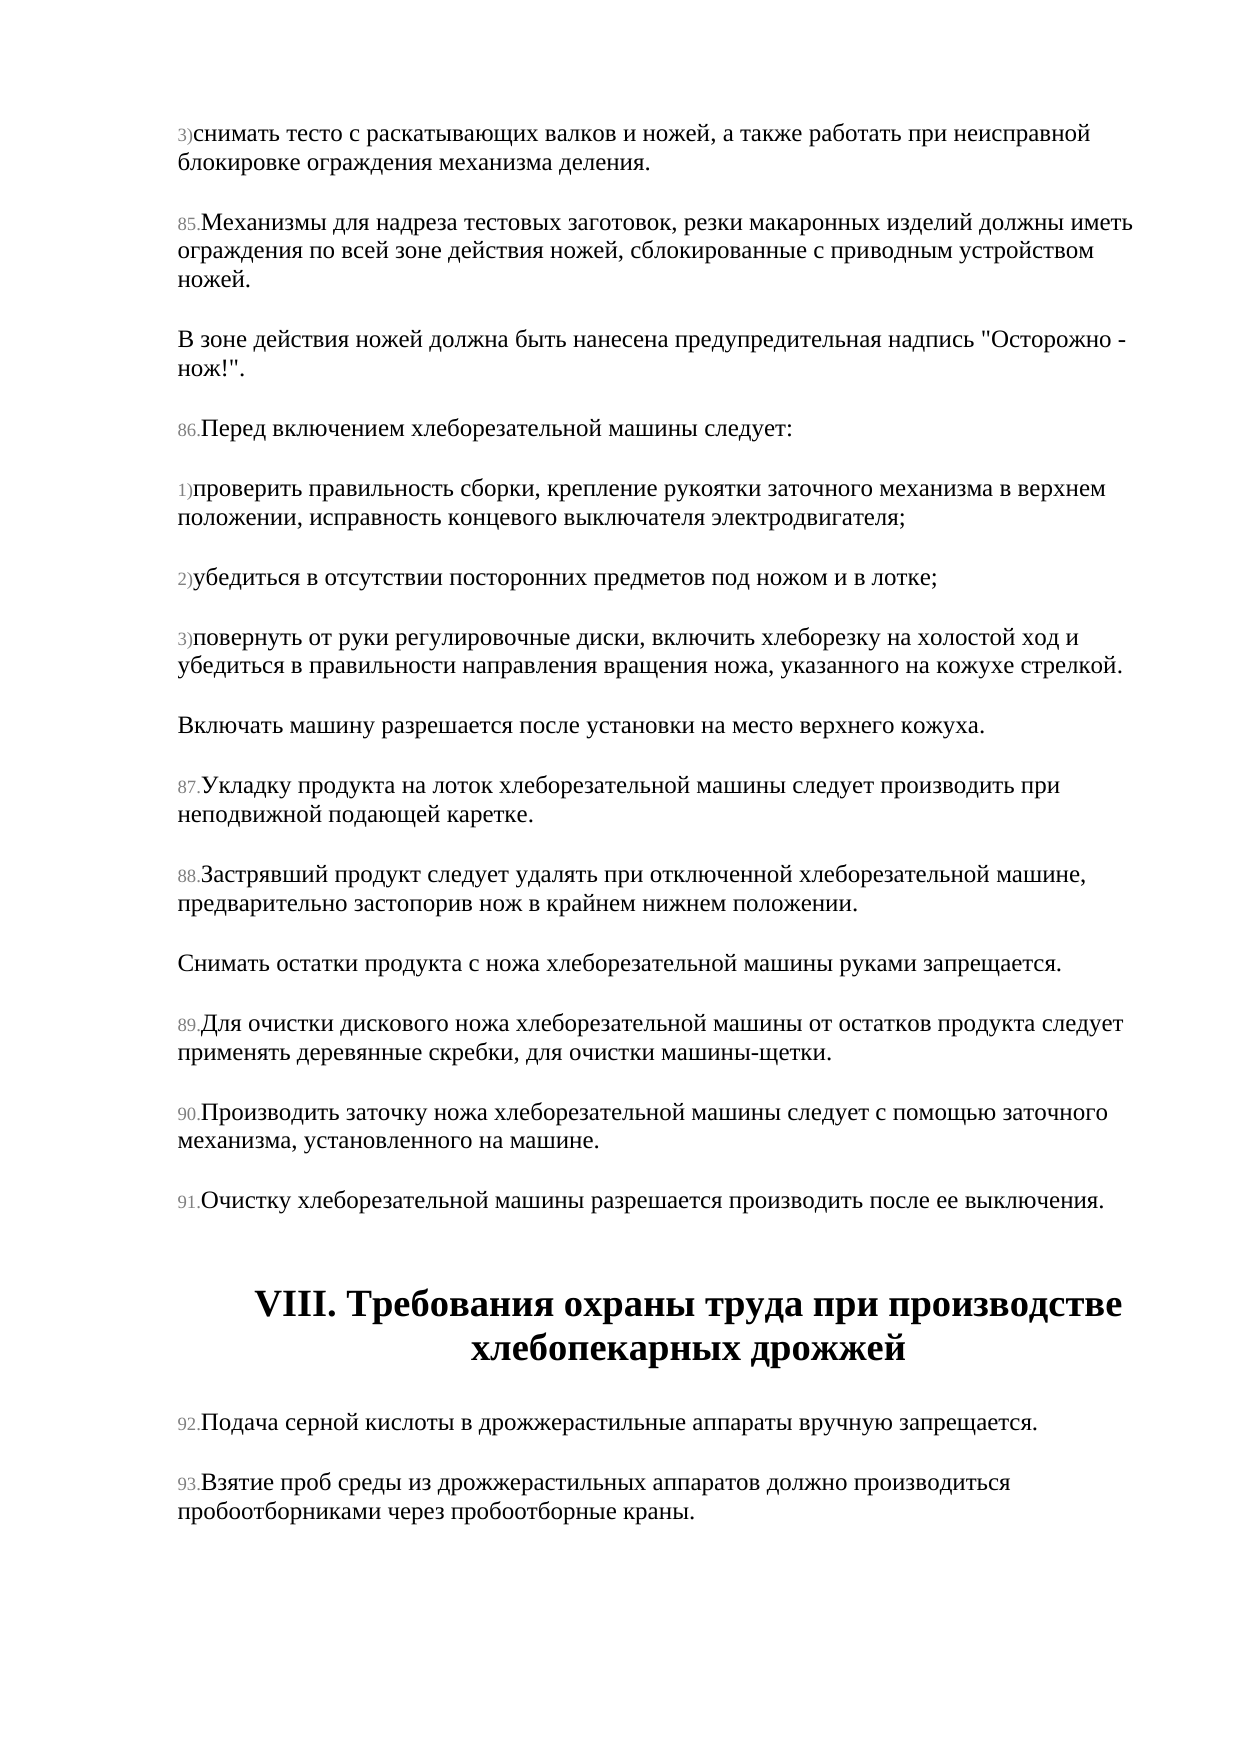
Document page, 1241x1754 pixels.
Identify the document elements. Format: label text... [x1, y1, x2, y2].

text 88.Застрявший продукт следует удалять при отключенной хлеборезательной машине, предварительно застопорив нож в крайнем нижнем положении. [177, 859, 1152, 917]
text 3)повернуть от руки регулировочные диски, включить хлеборезку на холостой ход и убедиться в правильности направления вращения ножа, указанного на кожухе стрелкой. [177, 622, 1152, 679]
text 90.Производить заточку ножа хлеборезательной машины следует с помощью заточного механизма, установленного на машине. [177, 1097, 1152, 1154]
text VIII. Требования охраны труда при производстве хлебопекарных дрожжей [225, 1280, 1152, 1369]
text 93.Взятие проб среды из дрожжерастильных аппаратов должно производиться пробоотборниками через пробоотборные краны. [177, 1467, 1152, 1525]
text 92.Подача серной кислоты в дрожжерастильные аппараты вручную запрещается. [177, 1407, 1152, 1436]
text 89.Для очистки дискового ножа хлеборезательной машины от остатков продукта следует применять деревянные скребки, для очистки машины-щетки. [177, 1008, 1152, 1066]
text 1)проверить правильность сборки, крепление рукоятки заточного механизма в верхнем положении, исправность концевого выключателя электродвигателя; [177, 473, 1152, 531]
text 91.Очистку хлеборезательной машины разрешается производить после ее выключения. [177, 1186, 1152, 1214]
text 85.Механизмы для надреза тестовых заготовок, резки макаронных изделий должны иметь ограждения по всей зоне действия ножей, сблокированные с приводным устройством ножей. [177, 207, 1152, 293]
text 3)снимать тесто с раскатывающих валков и ножей, а также работать при неисправной блокировке ограждения механизма деления. [177, 118, 1152, 176]
text 86.Перед включением хлеборезательной машины следует: [177, 413, 1152, 442]
text 87.Укладку продукта на лоток хлеборезательной машины следует производить при неподвижной подающей каретке. [177, 771, 1152, 828]
text В зоне действия ножей должна быть нанесена предупредительная надпись "Осторожно - нож!". [177, 324, 1152, 382]
text Снимать остатки продукта с ножа хлеборезательной машины руками запрещается. [177, 948, 1152, 977]
text 2)убедиться в отсутствии посторонних предметов под ножом и в лотке; [177, 562, 1152, 591]
text Включать машину разрешается после установки на место верхнего кожуха. [177, 711, 1152, 739]
